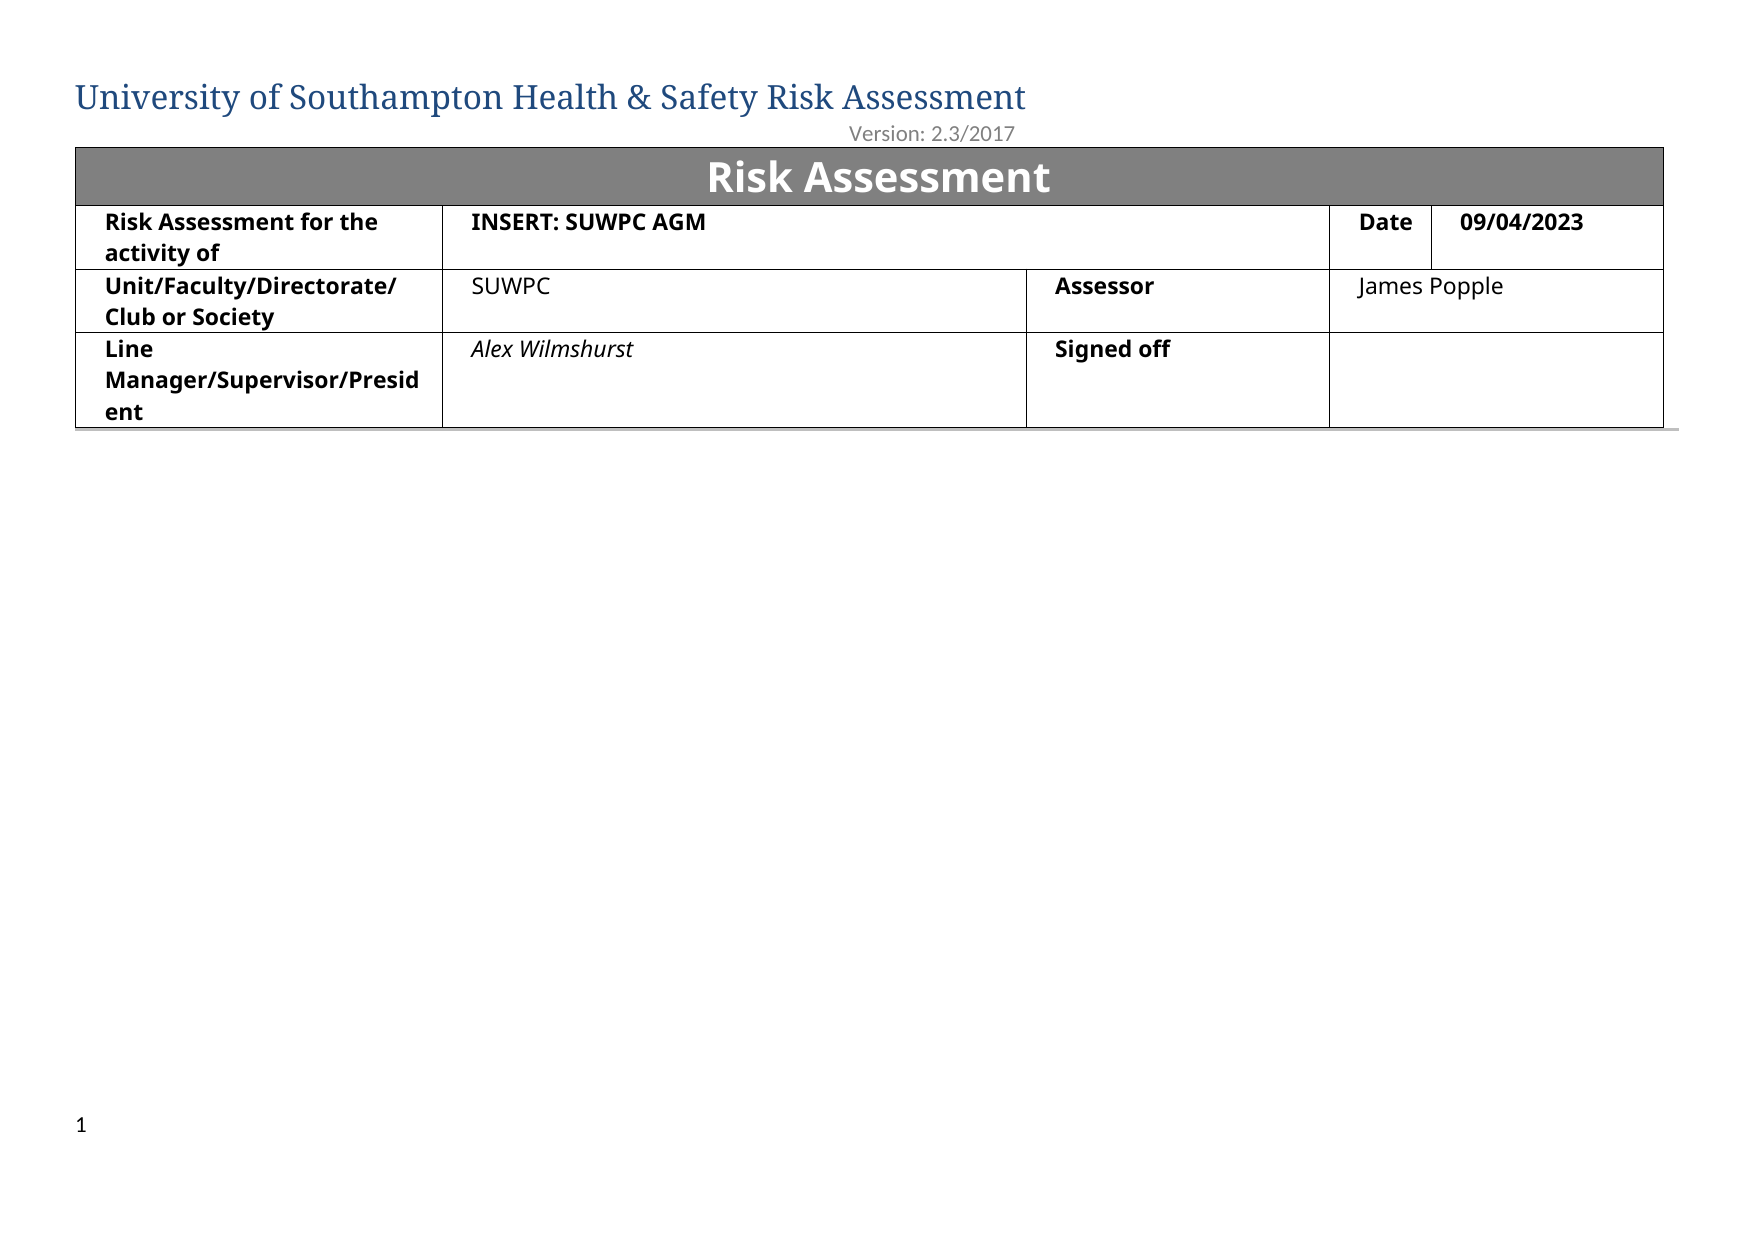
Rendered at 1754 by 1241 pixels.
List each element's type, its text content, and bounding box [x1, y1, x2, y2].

table_cell James Popple [1330, 270, 1663, 332]
table_cell SUWPC [443, 270, 1026, 332]
table_cell Alex Wilmshurst [443, 333, 1026, 427]
table_cell 09/04/2023 [1432, 206, 1663, 268]
table_cell Line Manager/Supervisor/President [76, 333, 442, 427]
table_cell Assessor [1027, 270, 1329, 332]
table_cell Signed off [1027, 333, 1329, 427]
table_header Risk Assessment [76, 148, 1663, 205]
table_cell INSERT: SUWPC AGM [443, 206, 1329, 268]
table_cell [1330, 333, 1663, 427]
table_cell Unit/Faculty/Directorate/Club or Society [76, 270, 442, 332]
table_cell Risk Assessment for the activity of [76, 206, 442, 268]
table_cell Date [1330, 206, 1431, 268]
